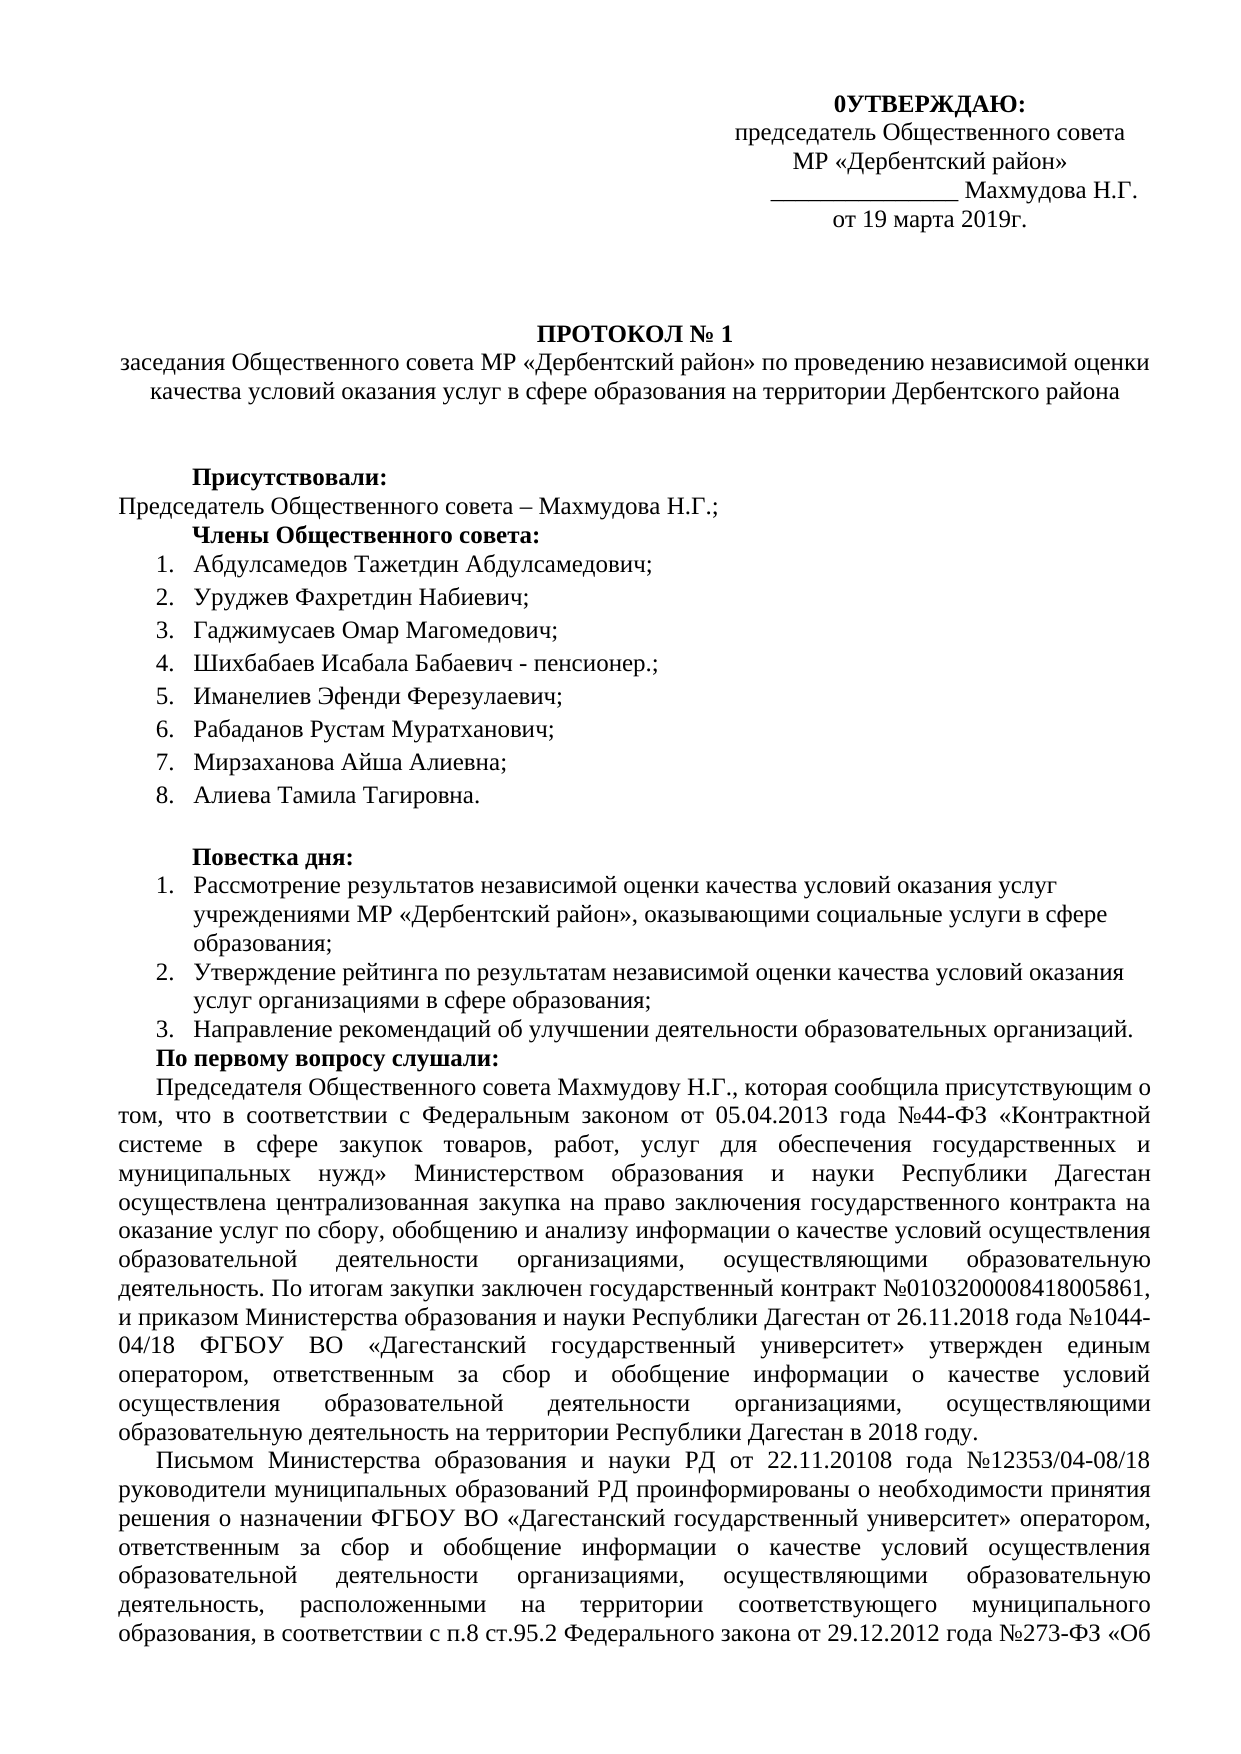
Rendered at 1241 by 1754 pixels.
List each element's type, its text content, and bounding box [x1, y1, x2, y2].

text 0УТВЕРЖДАЮ: [708, 89, 1152, 117]
list Утверждение рейтинга по результатам независимой оценки качества условий оказания услуг организациями в сфере образования; [156, 957, 1152, 1014]
list Гаджимусаев Омар Магомедович; [156, 615, 1152, 643]
text Присутствовали: [118, 462, 1152, 491]
text от 19 марта 2019г. [708, 204, 1152, 232]
text Повестка дня: [118, 842, 1152, 870]
text Члены Общественного совета: [118, 520, 1152, 549]
list Шихбабаев Исабала Бабаевич - пенсионер.; [156, 648, 1152, 676]
list Направление рекомендаций об улучшении деятельности образовательных организаций. [156, 1014, 1152, 1043]
text По первому вопросу слушали: [118, 1043, 1152, 1072]
text председатель Общественного совета [708, 117, 1152, 146]
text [118, 1445, 1152, 1647]
list Абдулсамедов Тажетдин Абдулсамедович; [156, 549, 1152, 577]
list Уруджев Фахретдин Набиевич; [156, 582, 1152, 610]
list Рассмотрение результатов независимой оценки качества условий оказания услуг учреждениями МР «Дербентский район», оказывающими социальные услуги в сфере образования; [156, 870, 1152, 957]
list Иманелиев Эфенди Ферезулаевич; [156, 681, 1152, 709]
text Председатель Общественного совета – Махмудова Н.Г.; [118, 491, 1152, 520]
text ПРОТОКОЛ № 1 [118, 319, 1152, 347]
list Мирзаханова Айша Алиевна; [156, 747, 1152, 776]
list Рабаданов Рустам Муратханович; [156, 714, 1152, 742]
text _______________ Махмудова Н.Г. [708, 175, 1152, 204]
list Алиева Тамила Тагировна. [156, 780, 1152, 808]
text Председателя Общественного совета Махмудову Н.Г., которая сообщила присутствующим о том, что в соответствии с Федеральным законом от 05.04.2013 года №44-ФЗ «Контрактной системе в сфере закупок товаров, работ, услуг для обеспечения государственных и муниципальных нужд» Министерством образования и науки Республики Дагестан осуществлена централизованная закупка на право заключения государственного контракта на оказание услуг по сбору, обобщению и анализу информации о качестве условий осуществления образовательной деятельности организациями, осуществляющими образовательную деятельность. По итогам закупки заключен государственный контракт №0103200008418005861, и приказом Министерства образования и науки Республики Дагестан от 26.11.2018 года №1044-04/18 ФГБОУ ВО «Дагестанский государственный университет» утвержден единым оператором, ответственным за сбор и обобщение информации о качестве условий осуществления образовательной деятельности организациями, осуществляющими образовательную деятельность на территории Республики Дагестан в 2018 году. [118, 1072, 1152, 1445]
text заседания Общественного совета МР «Дербентский район» по проведению независимой оценки качества условий оказания услуг в сфере образования на территории Дербентского района [118, 347, 1152, 405]
text МР «Дербентский район» [708, 146, 1152, 175]
